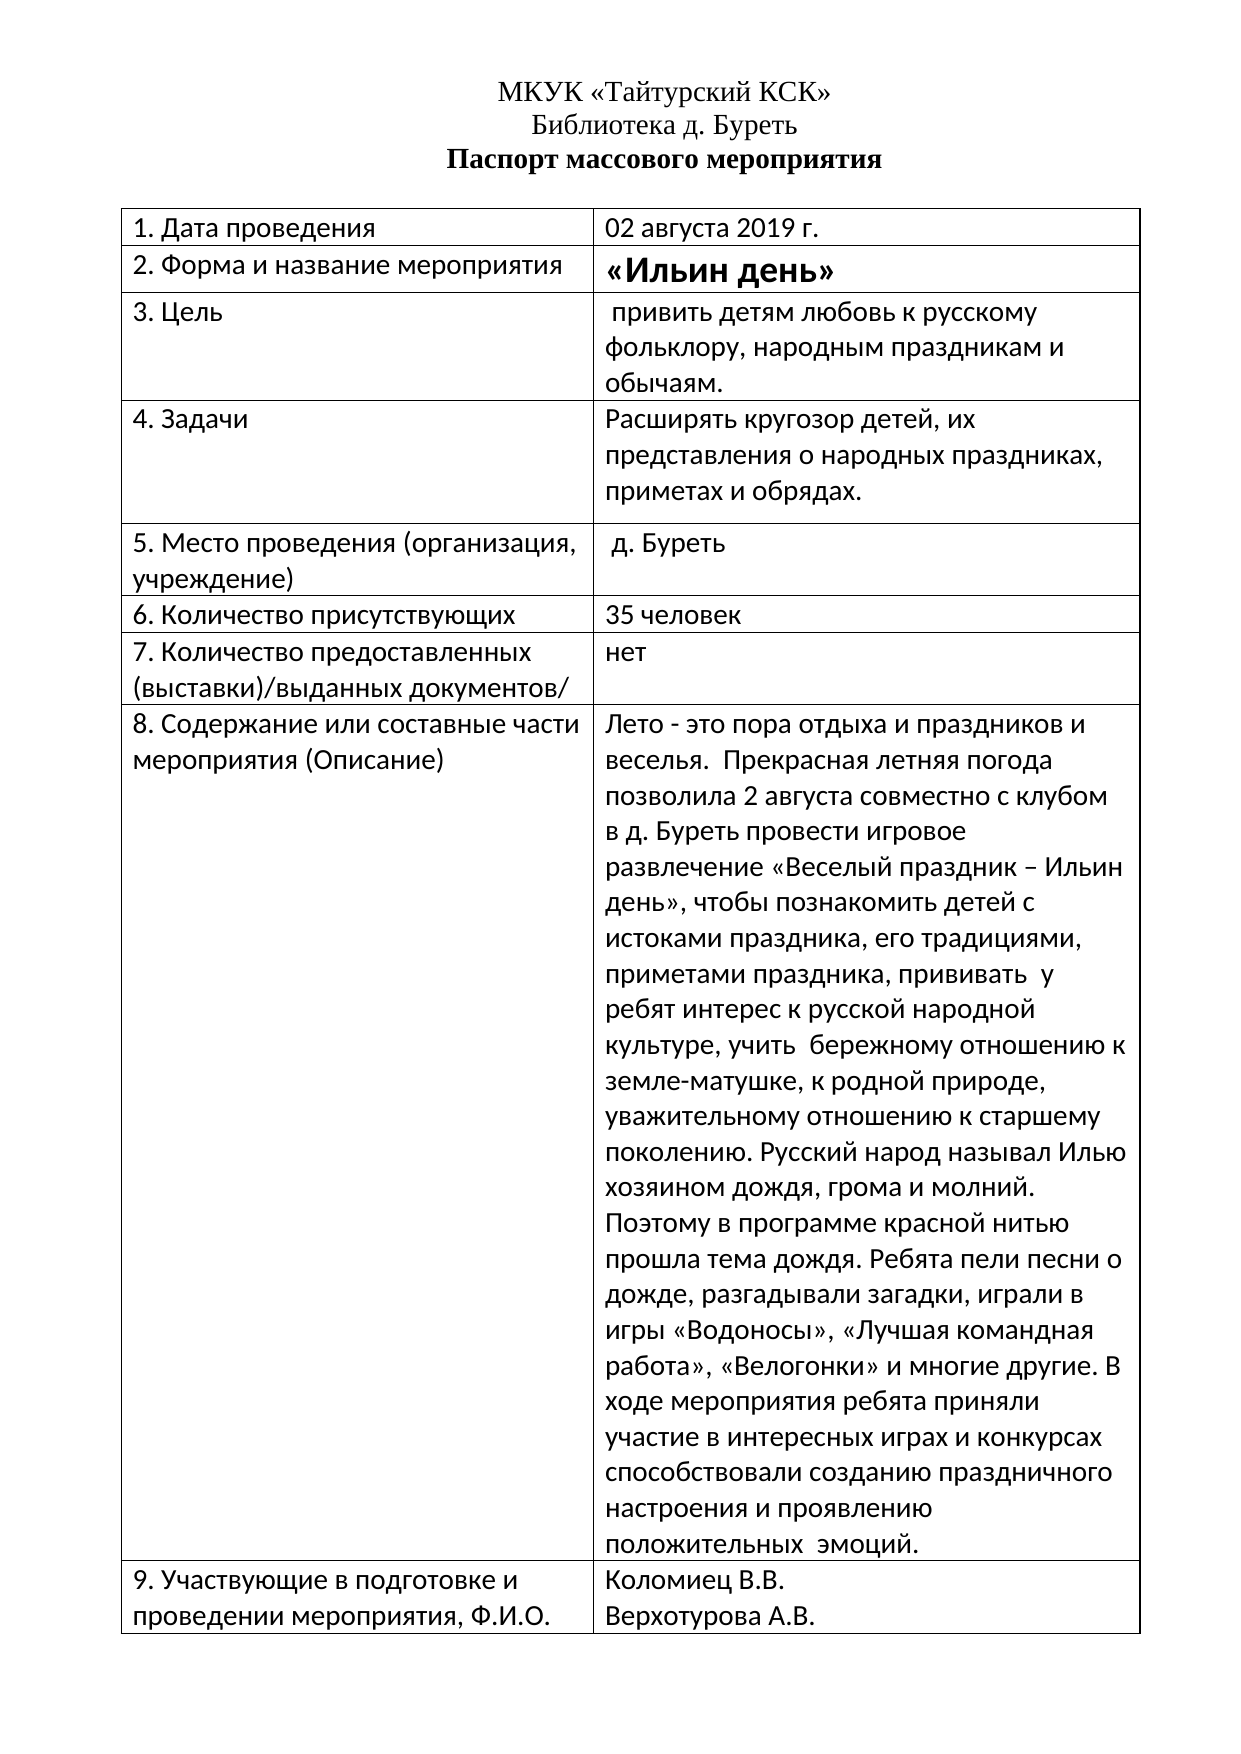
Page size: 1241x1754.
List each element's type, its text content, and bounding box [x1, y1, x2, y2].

table_cell Лето - это пора отдыха и праздников и веселья. Прекрасная летняя погода позволила 2 августа совместно с клубом в д. Буреть провести игровое развлечение «Веселый праздник – Ильин день», чтобы познакомить детей с истоками праздника, его традициями, приметами праздника, прививать у ребят интерес к русской народной культуре, учить бережному отношению к земле-матушке, к родной природе, уважительному отношению к старшему поколению. Русский народ называл Илью хозяином дождя, грома и молний. Поэтому в программе красной нитью прошла тема дождя. Ребята пели песни о дожде, разгадывали загадки, играли в игры «Водоносы», «Лучшая командная работа», «Велогонки» и многие другие. В ходе мероприятия ребята приняли участие в интересных играх и конкурсах способствовали созданию праздничного настроения и проявлению положительных эмоций. [594, 705, 1139, 1560]
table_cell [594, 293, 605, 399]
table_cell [122, 1561, 593, 1633]
table_cell нет [594, 633, 1139, 704]
table_cell 35 человек [594, 596, 1139, 632]
table_cell 7. Количество предоставленных (выставки)/выданных документов/ [122, 633, 593, 704]
table_cell 6. Количество присутствующих [122, 596, 593, 632]
table_cell д. Буреть [594, 524, 1139, 595]
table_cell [594, 1561, 1139, 1633]
table_cell 8. Содержание или составные части мероприятия (Описание) [122, 705, 593, 1560]
table_cell 4. Задачи [122, 401, 593, 523]
text Библиотека д. Буреть [177, 107, 1152, 141]
table_cell привить детям любовь к русскому фольклору, народным праздникам и обычаям. [724, 293, 1139, 399]
table_header 1. Дата проведения [122, 209, 593, 245]
table_cell 5. Место проведения (организация, учреждение) [122, 524, 593, 595]
table_cell 3. Цель [122, 293, 593, 399]
table_cell Расширять кругозор детей, их представления о народных праздниках, приметах и обрядах. [594, 401, 1139, 523]
text МКУК «Тайтурский КСК» [177, 74, 1152, 107]
text Паспорт массового мероприятия [177, 141, 1152, 174]
table_cell 2. Форма и название мероприятия [122, 246, 593, 292]
table_header 02 августа 2019 г. [594, 209, 1139, 245]
